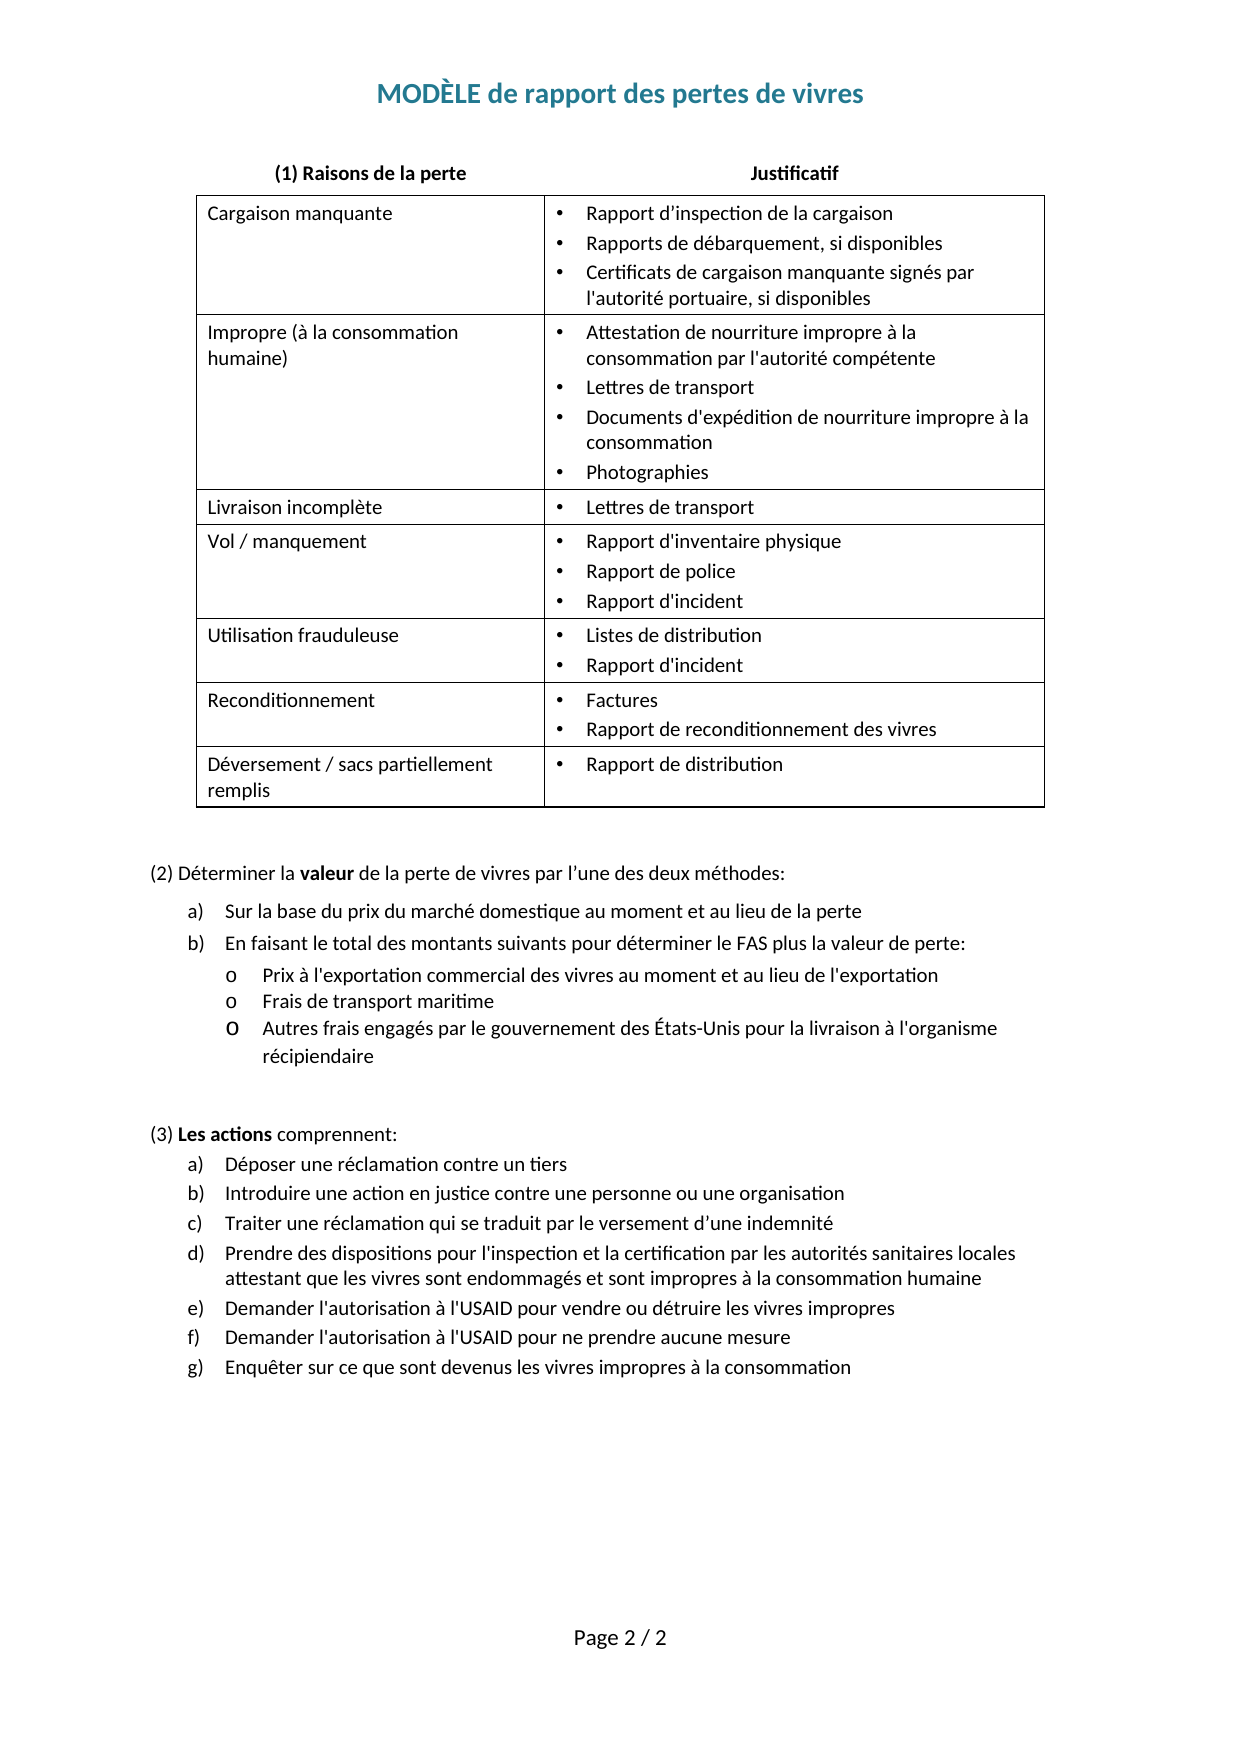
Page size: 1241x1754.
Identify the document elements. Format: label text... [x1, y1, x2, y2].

list Demander l'autorisation à l'USAID pour vendre ou détruire les vivres impropres [187, 1295, 1090, 1320]
list Prix à l'exportation commercial des vivres au moment et au lieu de l'exportation [225, 962, 1090, 988]
table_cell Rapport de distribution [545, 747, 1044, 806]
table_cell Déversement / sacs partiellement remplis [197, 747, 544, 806]
table_cell Attestation de nourriture impropre à la consommation par l'autorité compétente Lettres de transport Documents d'expédition de nourriture impropre à la consommation Photographies [545, 315, 1044, 489]
list En faisant le total des montants suivants pour déterminer le FAS plus la valeur de perte: [187, 930, 1090, 956]
table_cell Listes de distribution Rapport d'incident [545, 619, 1044, 682]
table_cell Impropre (à la consommation humaine) [197, 315, 544, 489]
list Autres frais engagés par le gouvernement des États-Unis pour la livraison à l'organisme récipiendaire [225, 1015, 1090, 1068]
list Traiter une réclamation qui se traduit par le versement d’une indemnité [187, 1210, 1090, 1236]
table_header (1) Raisons de la perte [196, 150, 545, 195]
table_cell Rapport d’inspection de la cargaison Rapports de débarquement, si disponibles Certificats de cargaison manquante signés par l'autorité portuaire, si disponibles [545, 196, 1044, 314]
table_cell Cargaison manquante [197, 196, 544, 314]
list Prendre des dispositions pour l'inspection et la certification par les autorités sanitaires locales attestant que les vivres sont endommagés et sont impropres à la consommation humaine [187, 1240, 1090, 1291]
table_cell Rapport d'inventaire physique Rapport de police Rapport d'incident [545, 525, 1044, 617]
table_cell Factures Rapport de reconditionnement des vivres [545, 683, 1044, 746]
table_cell Utilisation frauduleuse [197, 619, 544, 682]
list Introduire une action en justice contre une personne ou une organisation [187, 1181, 1090, 1206]
list Frais de transport maritime [225, 988, 1090, 1015]
table_cell Lettres de transport [545, 490, 1044, 523]
list Déposer une réclamation contre un tiers [187, 1151, 1090, 1176]
text (3) Les actions comprennent: [150, 1121, 1090, 1147]
text (2) Déterminer la valeur de la perte de vivres par l’une des deux méthodes: [150, 861, 1090, 886]
table_cell Reconditionnement [197, 683, 544, 746]
list Enquêter sur ce que sont devenus les vivres impropres à la consommation [187, 1354, 1090, 1379]
list Demander l'autorisation à l'USAID pour ne prendre aucune mesure [187, 1324, 1090, 1350]
table_header Justificatif [545, 150, 1044, 195]
table_cell Livraison incomplète [197, 490, 544, 523]
list Sur la base du prix du marché domestique au moment et au lieu de la perte [187, 898, 1090, 924]
table_cell Vol / manquement [197, 525, 544, 617]
